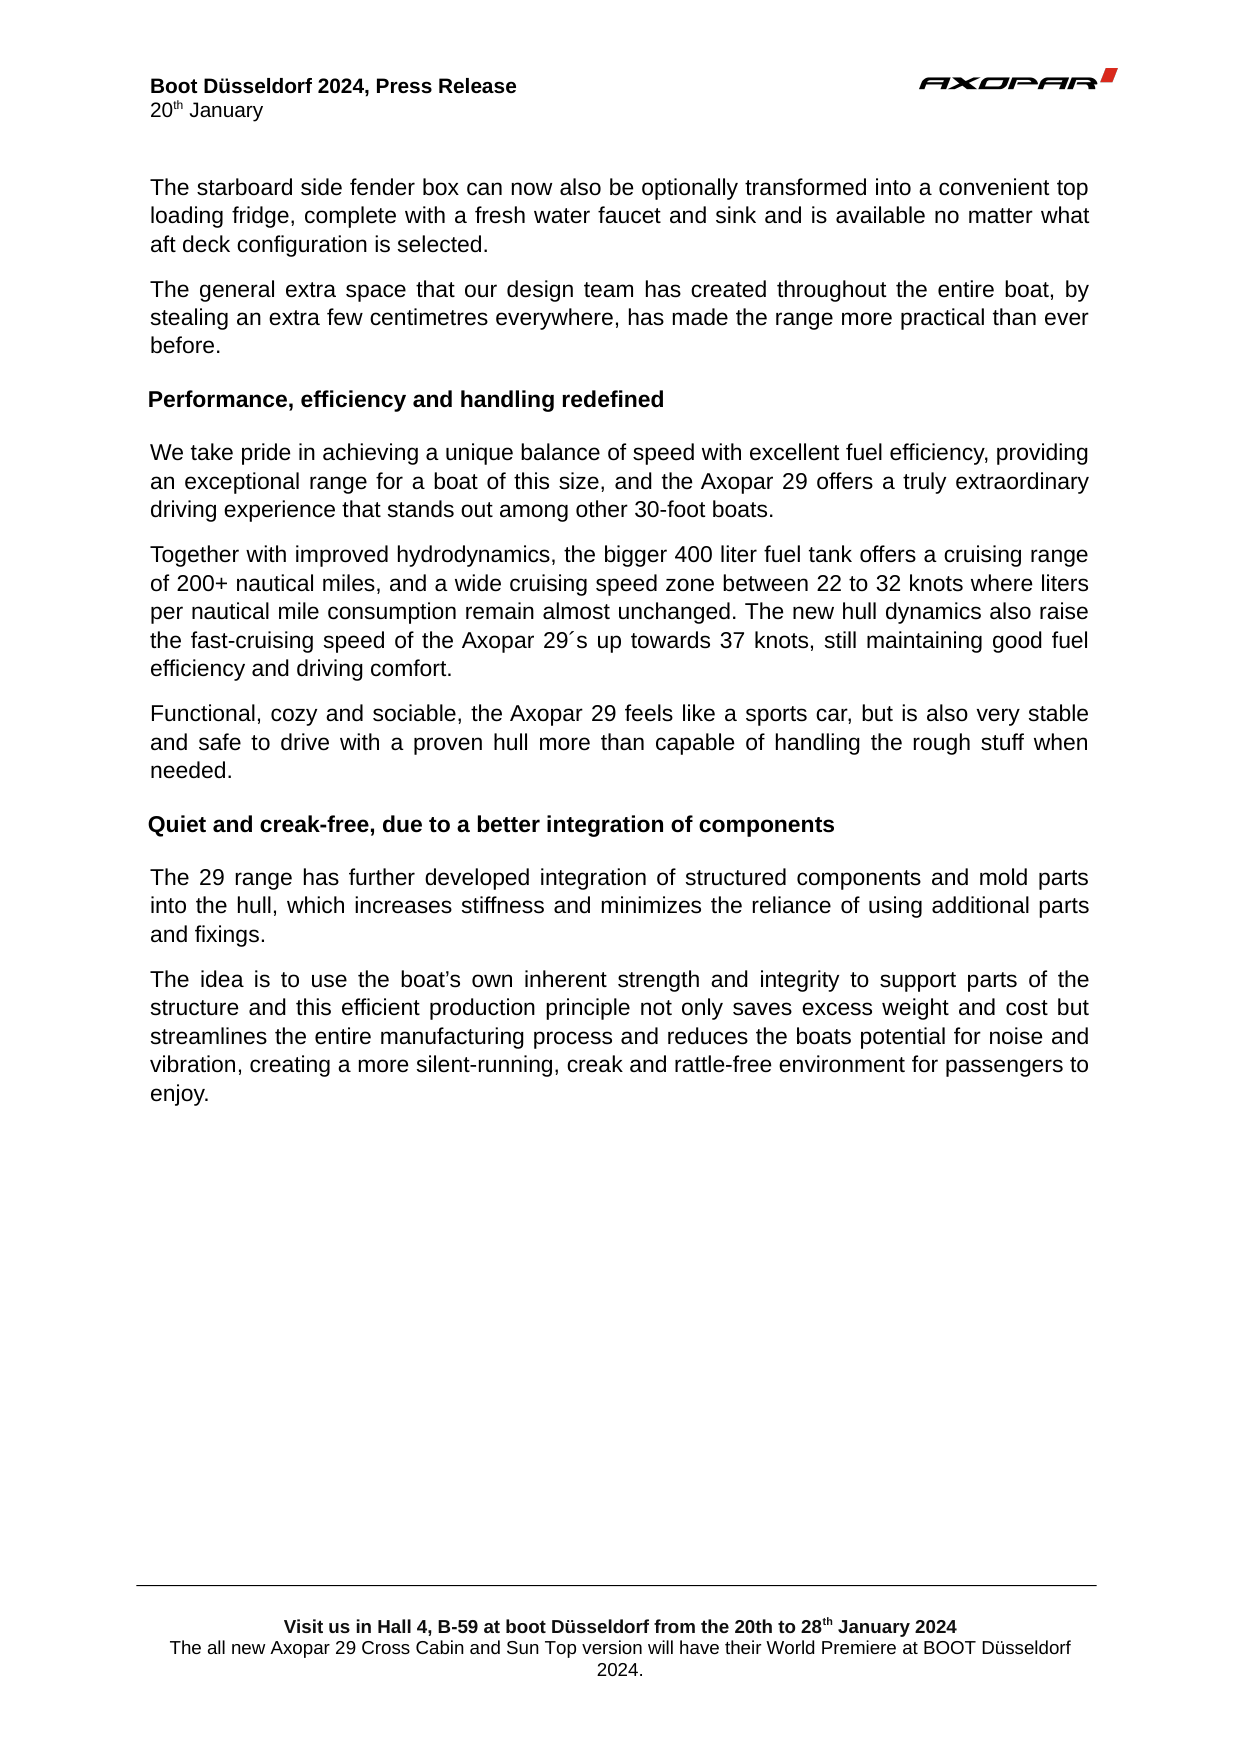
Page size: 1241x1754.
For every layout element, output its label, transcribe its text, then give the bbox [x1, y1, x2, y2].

text The starboard side fender box can now also be optionally transformed into a convenient top loading fridge, complete with a fresh water faucet and sink and is available no matter what aft deck configuration is selected. [150, 174, 1090, 257]
text Quiet and creak-free, due to a better integration of components [148, 811, 1093, 837]
text The 29 range has further developed integration of structured components and mold parts into the hull, which increases stiffness and minimizes the reliance of using additional parts and fixings. [150, 864, 1090, 947]
text We take pride in achieving a unique balance of speed with excellent fuel efficiency, providing an exceptional range for a boat of this size, and the Axopar 29 offers a truly extraordinary driving experience that stands out among other 30-foot boats. [150, 439, 1090, 523]
text Functional, cozy and sociable, the Axopar 29 feels like a sports car, but is also very stable and safe to drive with a proven hull more than capable of handling the rough stuff when needed. [150, 700, 1090, 783]
text The idea is to use the boat’s own inherent strength and integrity to support parts of the structure and this efficient production principle not only saves excess weight and cost but streamlines the entire manufacturing process and reduces the boats potential for noise and vibration, creating a more silent-running, creak and rattle-free environment for passengers to enjoy. [150, 966, 1090, 1106]
text Performance, efficiency and handling redefined [148, 386, 1093, 412]
picture [892, 61, 1142, 101]
text Together with improved hydrodynamics, the bigger 400 liter fuel tank offers a cruising range of 200+ nautical miles, and a wide cruising speed zone between 22 to 32 knots where liters per nautical mile consumption remain almost unchanged. The new hull dynamics also raise the fast-cruising speed of the Axopar 29´s up towards 37 knots, still maintaining good fuel efficiency and driving comfort. [150, 541, 1090, 681]
text The general extra space that our design team has created throughout the entire boat, by stealing an extra few centimetres everywhere, has made the range more practical than ever before. [150, 276, 1090, 359]
